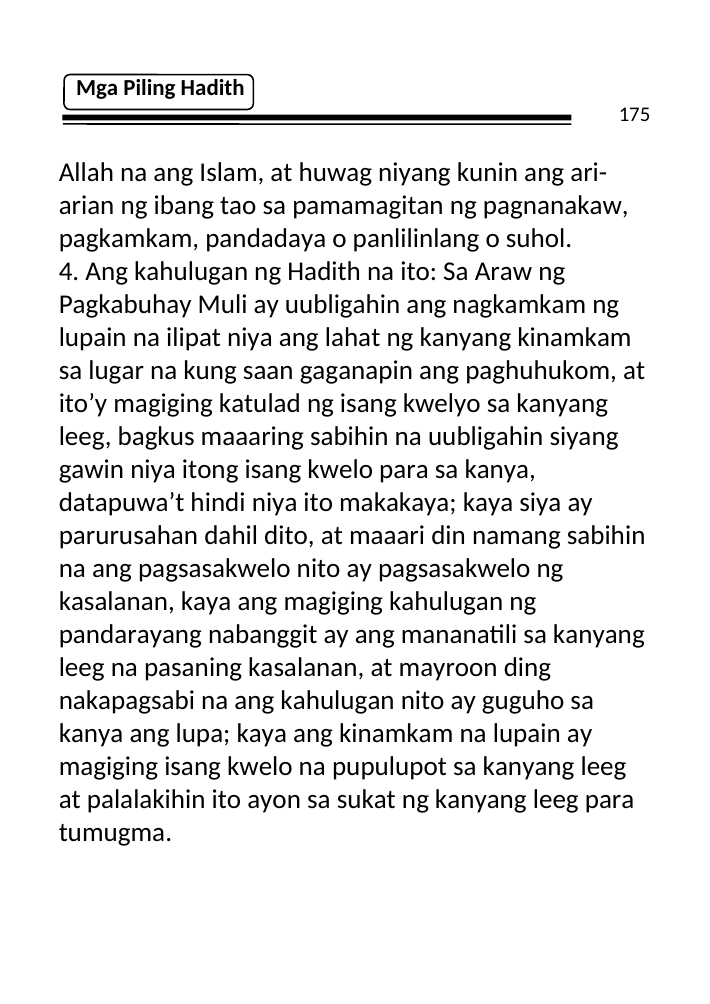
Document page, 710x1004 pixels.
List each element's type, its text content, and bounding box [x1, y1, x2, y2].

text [58, 155, 651, 254]
text 4. Ang kahulugan ng Hadith na ito: Sa Araw ng Pagkabuhay Muli ay uubligahin ang nagkamkam ng lupain na ilipat niya ang lahat ng kanyang kinamkam sa lugar na kung saan gaganapin ang paghuhukom, at ito’y magiging katulad ng isang kwelyo sa kanyang leeg, bagkus maaaring sabihin na uubligahin siyang gawin niya itong isang kwelo para sa kanya, datapuwa’t hindi niya ito makakaya; kaya siya ay parurusahan dahil dito, at maaari din namang sabihin na ang pagsasakwelo nito ay pagsasakwelo ng kasalanan, kaya ang magiging kahulugan ng pandarayang nabanggit ay ang mananatili sa kanyang leeg na pasaning kasalanan, at mayroon ding nakapagsabi na ang kahulugan nito ay guguho sa kanya ang lupa; kaya ang kinamkam na lupain ay magiging isang kwelo na pupulupot sa kanyang leeg at palalakihin ito ayon sa sukat ng kanyang leeg para tumugma. [58, 254, 651, 848]
